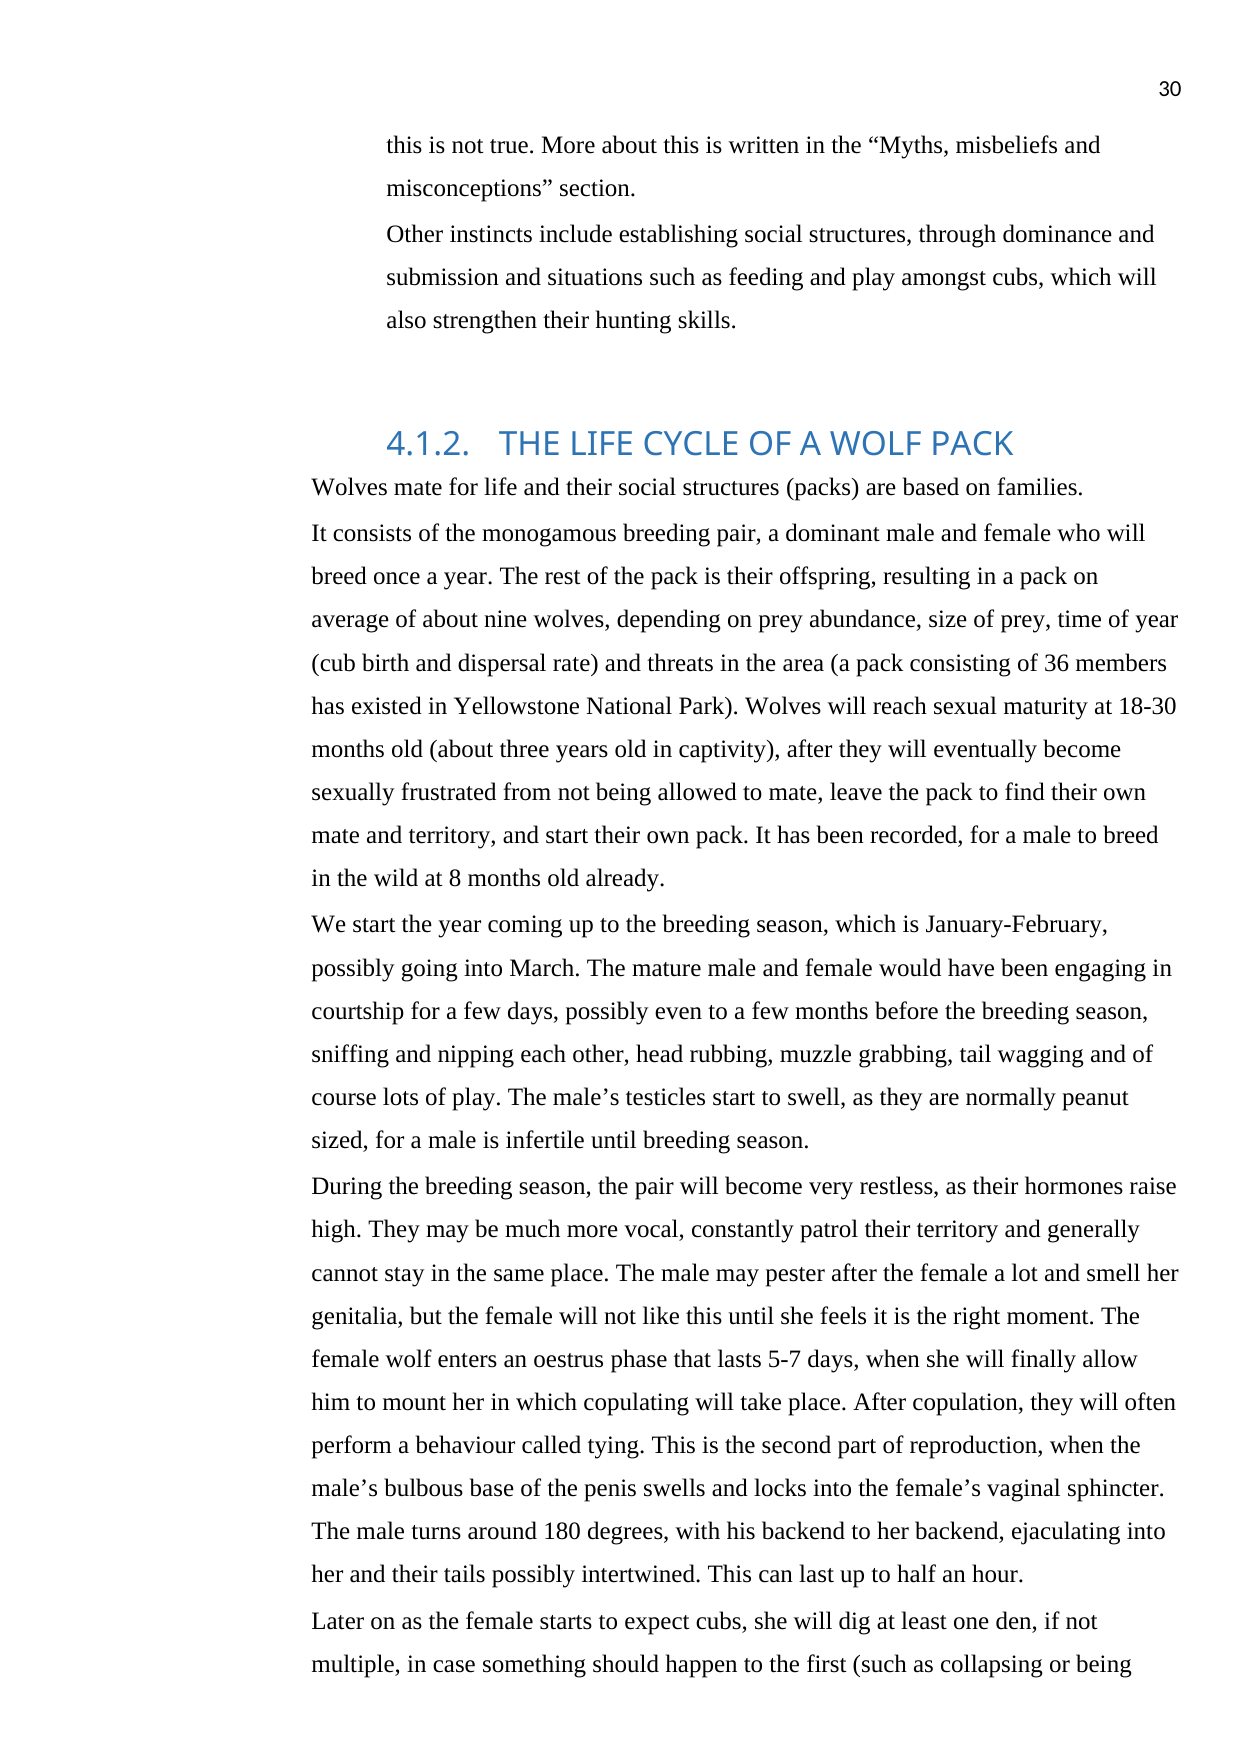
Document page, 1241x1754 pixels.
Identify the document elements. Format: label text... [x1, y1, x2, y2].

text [386, 130, 1181, 202]
subtitle THE LIFE CYCLE OF A WOLF PACK [386, 420, 1181, 465]
text Other instincts include establishing social structures, through dominance and submission and situations such as feeding and play amongst cubs, which will also strengthen their hunting skills. [386, 219, 1181, 334]
text During the breeding season, the pair will become very restless, as their hormones raise high. They may be much more vocal, constantly patrol their territory and generally cannot stay in the same place. The male may pester after the female a lot and smell her genitalia, but the female will not like this until she feels it is the right moment. The female wolf enters an oestrus phase that lasts 5-7 days, when she will finally allow him to mount her in which copulating will take place. After copulation, they will often perform a behaviour called tying. This is the second part of reproduction, when the male’s bulbous base of the penis swells and locks into the female’s vaginal sphincter. The male turns around 180 degrees, with his backend to her backend, ejaculating into her and their tails possibly intertwined. This can last up to half an hour. [311, 1171, 1181, 1588]
text We start the year coming up to the breeding season, which is January-February, possibly going into March. The mature male and female would have been engaging in courtship for a few days, possibly even to a few months before the breeding season, sniffing and nipping each other, head rubbing, muzzle grabbing, tail wagging and of course lots of play. The male’s testicles start to swell, as they are normally peanut sized, for a male is infertile until breeding season. [311, 909, 1181, 1154]
text It consists of the monogamous breeding pair, a dominant male and female who will breed once a year. The rest of the pack is their offspring, resulting in a pack on average of about nine wolves, depending on prey abundance, size of prey, time of year (cub birth and dispersal rate) and threats in the area (a pack consisting of 36 members has existed in Yellowstone National Park). Wolves will reach sexual maturity at 18-30 months old (about three years old in captivity), after they will eventually become sexually frustrated from not being allowed to mate, leave the pack to find their own mate and territory, and start their own pack. It has been recorded, for a male to breed in the wild at 8 months old already. [311, 518, 1181, 892]
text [311, 1606, 1181, 1678]
text Wolves mate for life and their social structures (packs) are based on families. [311, 472, 1181, 501]
